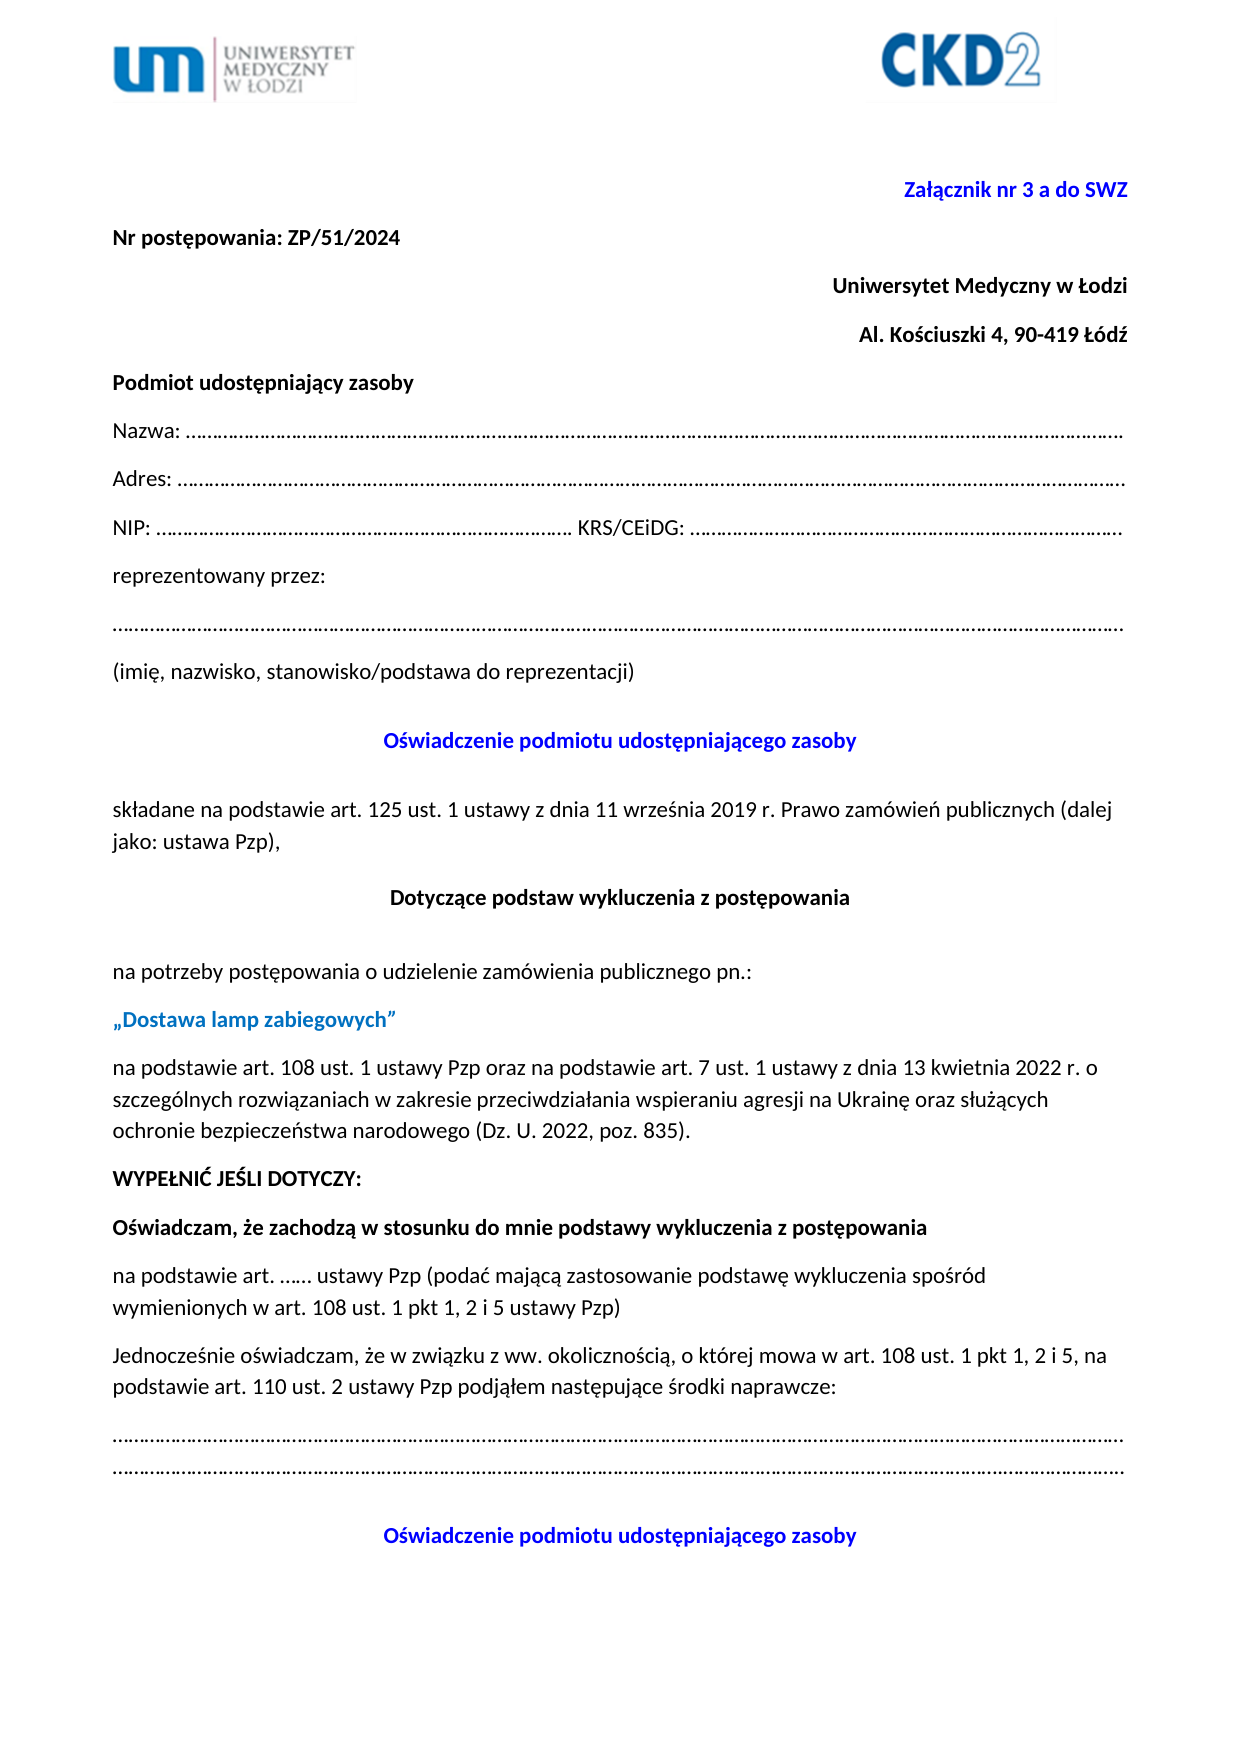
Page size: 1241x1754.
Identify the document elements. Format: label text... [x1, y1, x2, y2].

picture [112, 36, 358, 104]
text Al. Kościuszki 4, 90-419 Łódź [112, 320, 1128, 348]
text Nr postępowania: ZP/51/2024 [112, 223, 1128, 251]
text Oświadczam, że zachodzą w stosunku do mnie podstawy wykluczenia z postępowania [112, 1213, 1128, 1241]
picture [865, 17, 1058, 104]
text NIP: ……………………………………………………………………. KRS/CEiDG: …………………………………….………………………………… [112, 513, 1128, 541]
subtitle Załącznik nr 3 a do SWZ [112, 175, 1128, 203]
text Podmiot udostępniający zasoby [112, 368, 1128, 396]
text na potrzeby postępowania o udzielenie zamówienia publicznego pn.: [112, 957, 1128, 985]
text WYPEŁNIĆ JEŚLI DOTYCZY: [112, 1164, 1128, 1193]
text Nazwa: ……………………………………………………………………………………………………………………………………………………………. [112, 416, 1128, 444]
text „Dostawa lamp zabiegowych” [112, 1005, 1128, 1033]
text Jednocześnie oświadczam, że w związku z ww. okolicznością, o której mowa w art. 108 ust. 1 pkt 1, 2 i 5, na podstawie art. 110 ust. 2 ustawy Pzp podjąłem następujące środki naprawcze: [112, 1341, 1128, 1400]
text (imię, nazwisko, stanowisko/podstawa do reprezentacji) [112, 657, 1128, 685]
text na podstawie art. …… ustawy Pzp (podać mającą zastosowanie podstawę wykluczenia spośród wymienionych w art. 108 ust. 1 pkt 1, 2 i 5 ustawy Pzp) [112, 1261, 1128, 1321]
text ……………………………………………………………………………………………………………………………………………………………………………………………………………………………………………………………………………………………………………………………….………………….. [112, 1421, 1128, 1480]
text ………………………………………………………………………………………………………………………………………………………………………… [112, 609, 1128, 637]
text Dotyczące podstaw wykluczenia z postępowania [112, 883, 1128, 912]
text reprezentowany przez: [112, 561, 1128, 589]
text składane na podstawie art. 125 ust. 1 ustawy z dnia 11 września 2019 r. Prawo zamówień publicznych (dalej jako: ustawa Pzp), [112, 795, 1128, 855]
text Adres: ……………………………………………………………………………………………………………………………………………………………… [112, 464, 1128, 492]
text Oświadczenie podmiotu udostępniającego zasoby [112, 1521, 1128, 1549]
text Oświadczenie podmiotu udostępniającego zasoby [112, 726, 1128, 754]
text Uniwersytet Medyczny w Łodzi [112, 271, 1128, 299]
text na podstawie art. 108 ust. 1 ustawy Pzp oraz na podstawie art. 7 ust. 1 ustawy z dnia 13 kwietnia 2022 r. o szczególnych rozwiązaniach w zakresie przeciwdziałania wspieraniu agresji na Ukrainę oraz służących ochronie bezpieczeństwa narodowego (Dz. U. 2022, poz. 835). [112, 1053, 1128, 1144]
